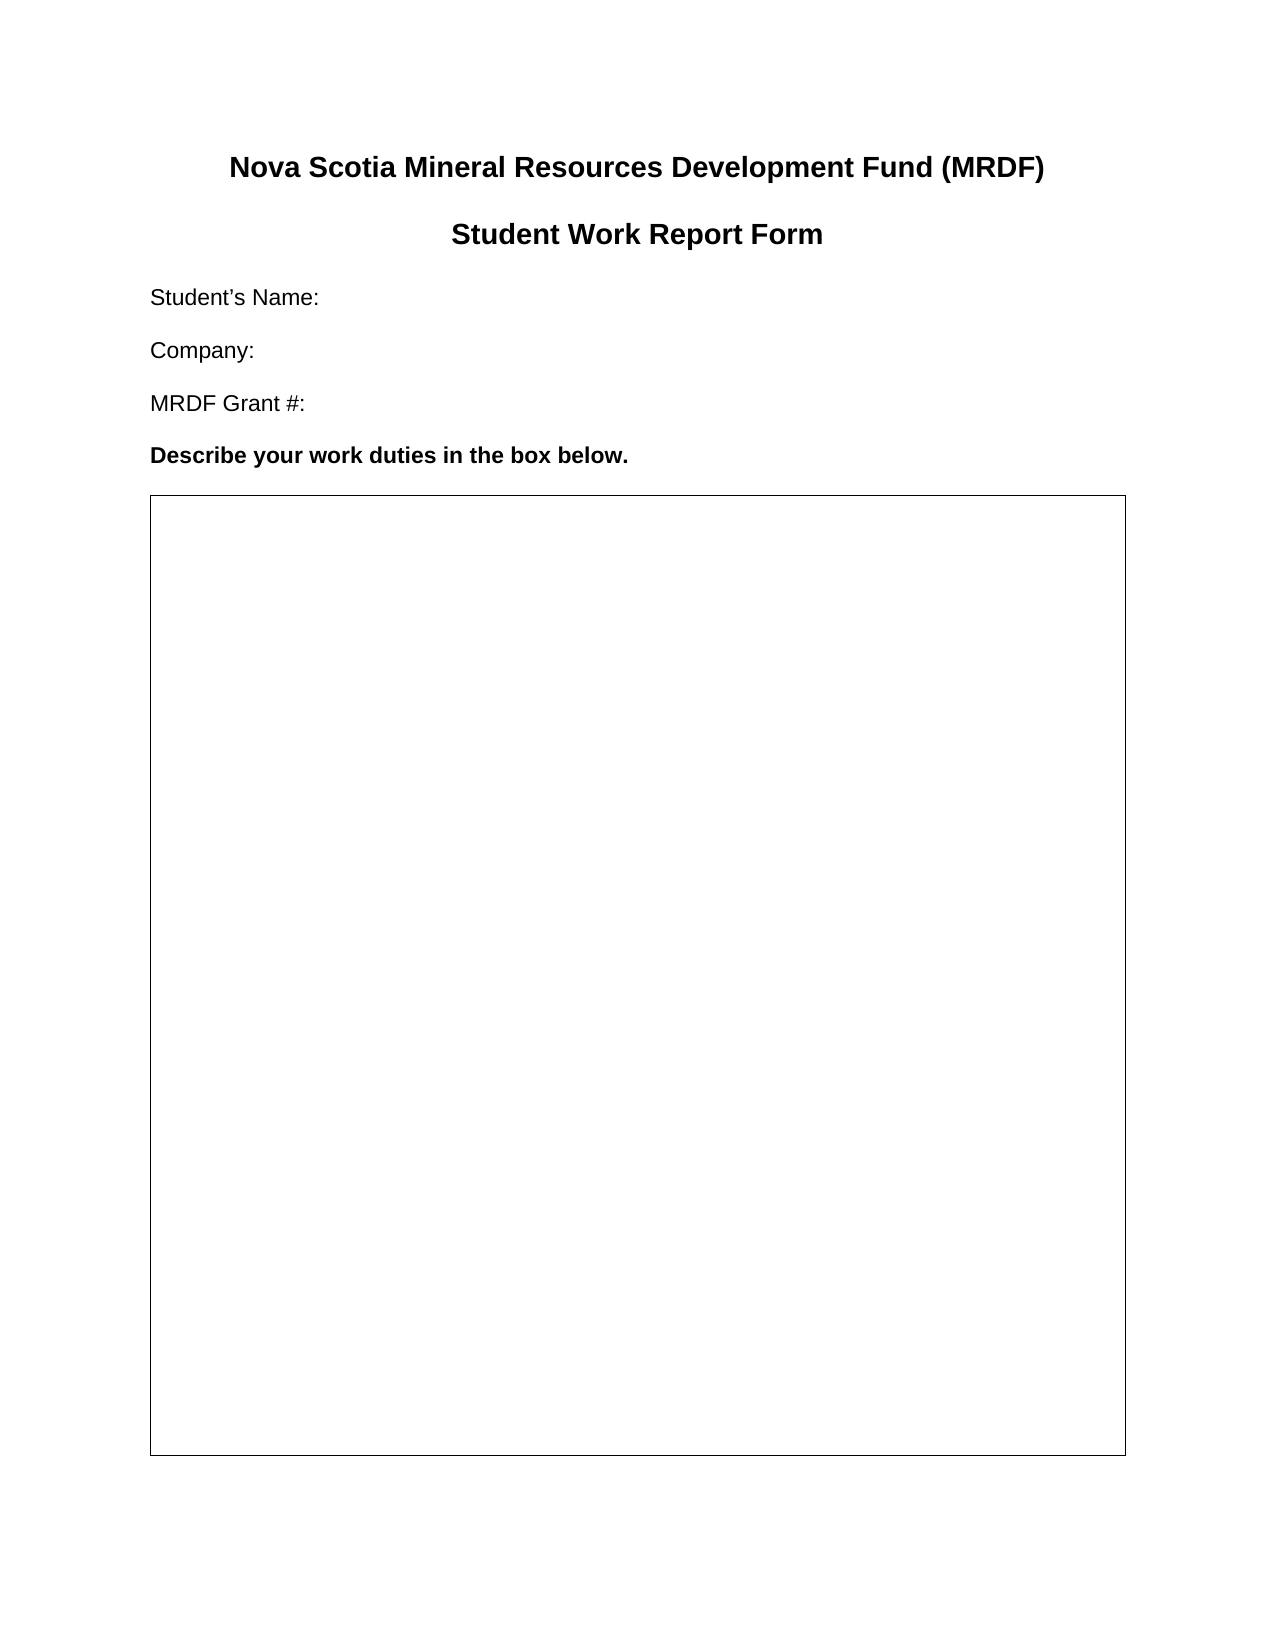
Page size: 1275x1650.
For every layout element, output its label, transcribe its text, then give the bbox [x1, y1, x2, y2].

text Describe your work duties in the box below. [150, 442, 1125, 469]
text Student Work Report Form [150, 217, 1125, 251]
text Company: [150, 337, 1125, 363]
table_header [151, 496, 1125, 1455]
text MRDF Grant #: [150, 389, 1125, 416]
text Nova Scotia Mineral Resources Development Fund (MRDF) [150, 150, 1125, 183]
text Student’s Name: [150, 284, 1125, 311]
